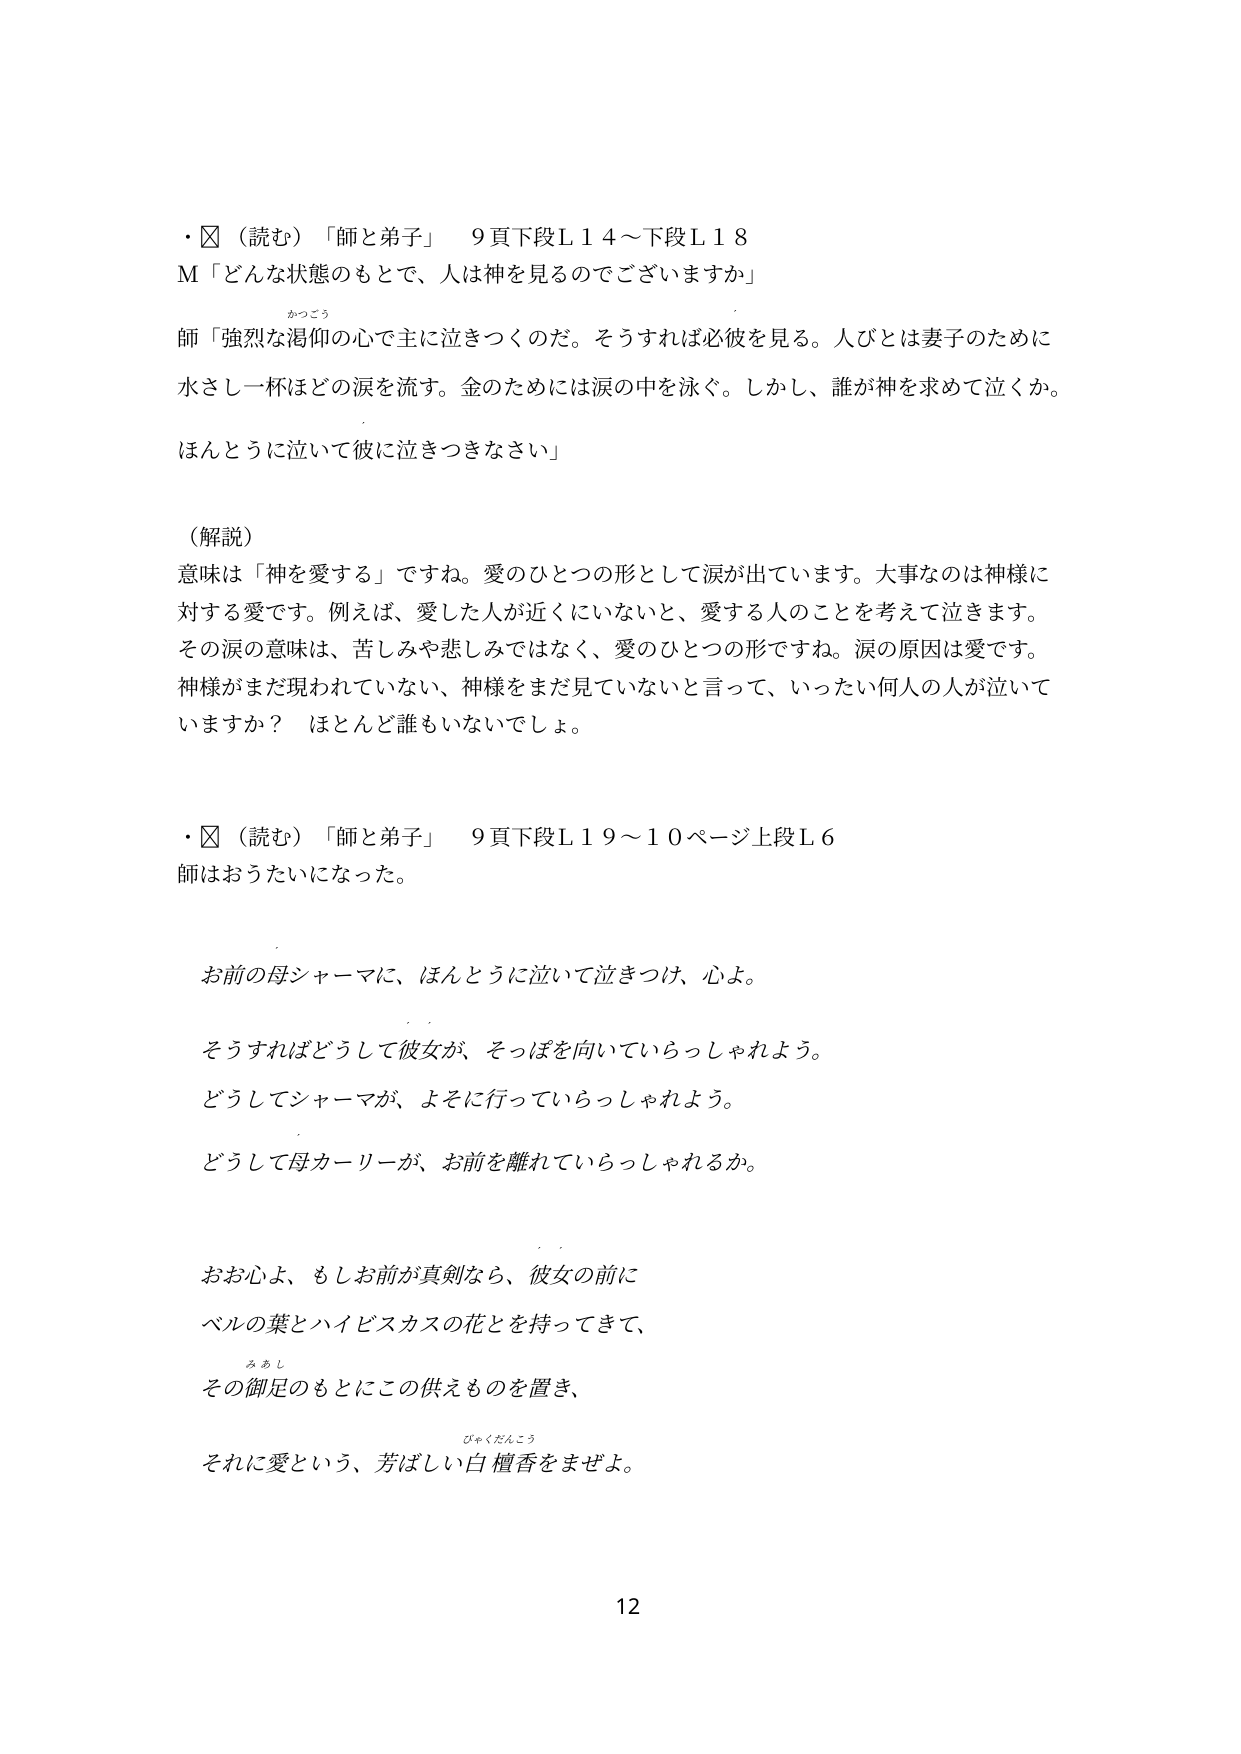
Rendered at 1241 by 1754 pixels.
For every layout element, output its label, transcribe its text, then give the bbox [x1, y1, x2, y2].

text そののもとにこの供えものを置き、 [177, 1342, 1063, 1417]
text 神様がまだ現われていない、神様をまだ見ていないと言って、いったい何人の人が泣いていますか？ ほとんど誰もいないでしょ。 [177, 667, 1063, 742]
text そうすればどうしてが、そっぽを向いていらっしゃれよう。 [177, 1004, 1063, 1079]
text どうしてカーリーが、お前を離れていらっしゃれるか。 [177, 1117, 1063, 1192]
text 師「強烈なの心で主に泣きつくのだ。そうすれば必を見る。人びとは妻子のために水さし一杯ほどの涙を流す。金のためには涙の中を泳ぐ。しかし、誰が神を求めて泣くか。ほんとうに泣いてに泣きつきなさい」 [177, 292, 1063, 479]
text Ｍ「どんな状態のもとで、人は神を見るのでございますか」 [177, 254, 1063, 292]
text どうしてシャーマが、よそに行っていらっしゃれよう。 [177, 1079, 1063, 1117]
text 師はおうたいになった。 [177, 854, 1063, 892]
text お前のシャーマに、ほんとうに泣いて泣きつけ、心よ。 [177, 929, 1063, 1004]
text ・📖 （読む）「師と弟子」 ９頁下段Ｌ１４～下段Ｌ１８ [177, 217, 1063, 254]
text ベルの葉とハイビスカスの花とを持ってきて、 [177, 1304, 1063, 1342]
text おお心よ、もしお前が真剣なら、の前に [177, 1229, 1063, 1304]
text （解説） [177, 517, 1063, 554]
text 意味は「神を愛する」ですね。愛のひとつの形として涙が出ています。大事なのは神様に対する愛です。例えば、愛した人が近くにいないと、愛する人のことを考えて泣きます。その涙の意味は、苦しみや悲しみではなく、愛のひとつの形ですね。涙の原因は愛です。 [177, 554, 1063, 667]
text それに愛という、芳ばしいをまぜよ。 [177, 1417, 1063, 1492]
text ・📖 （読む）「師と弟子」 ９頁下段Ｌ１９～１０ページ上段Ｌ６ [177, 817, 1063, 854]
